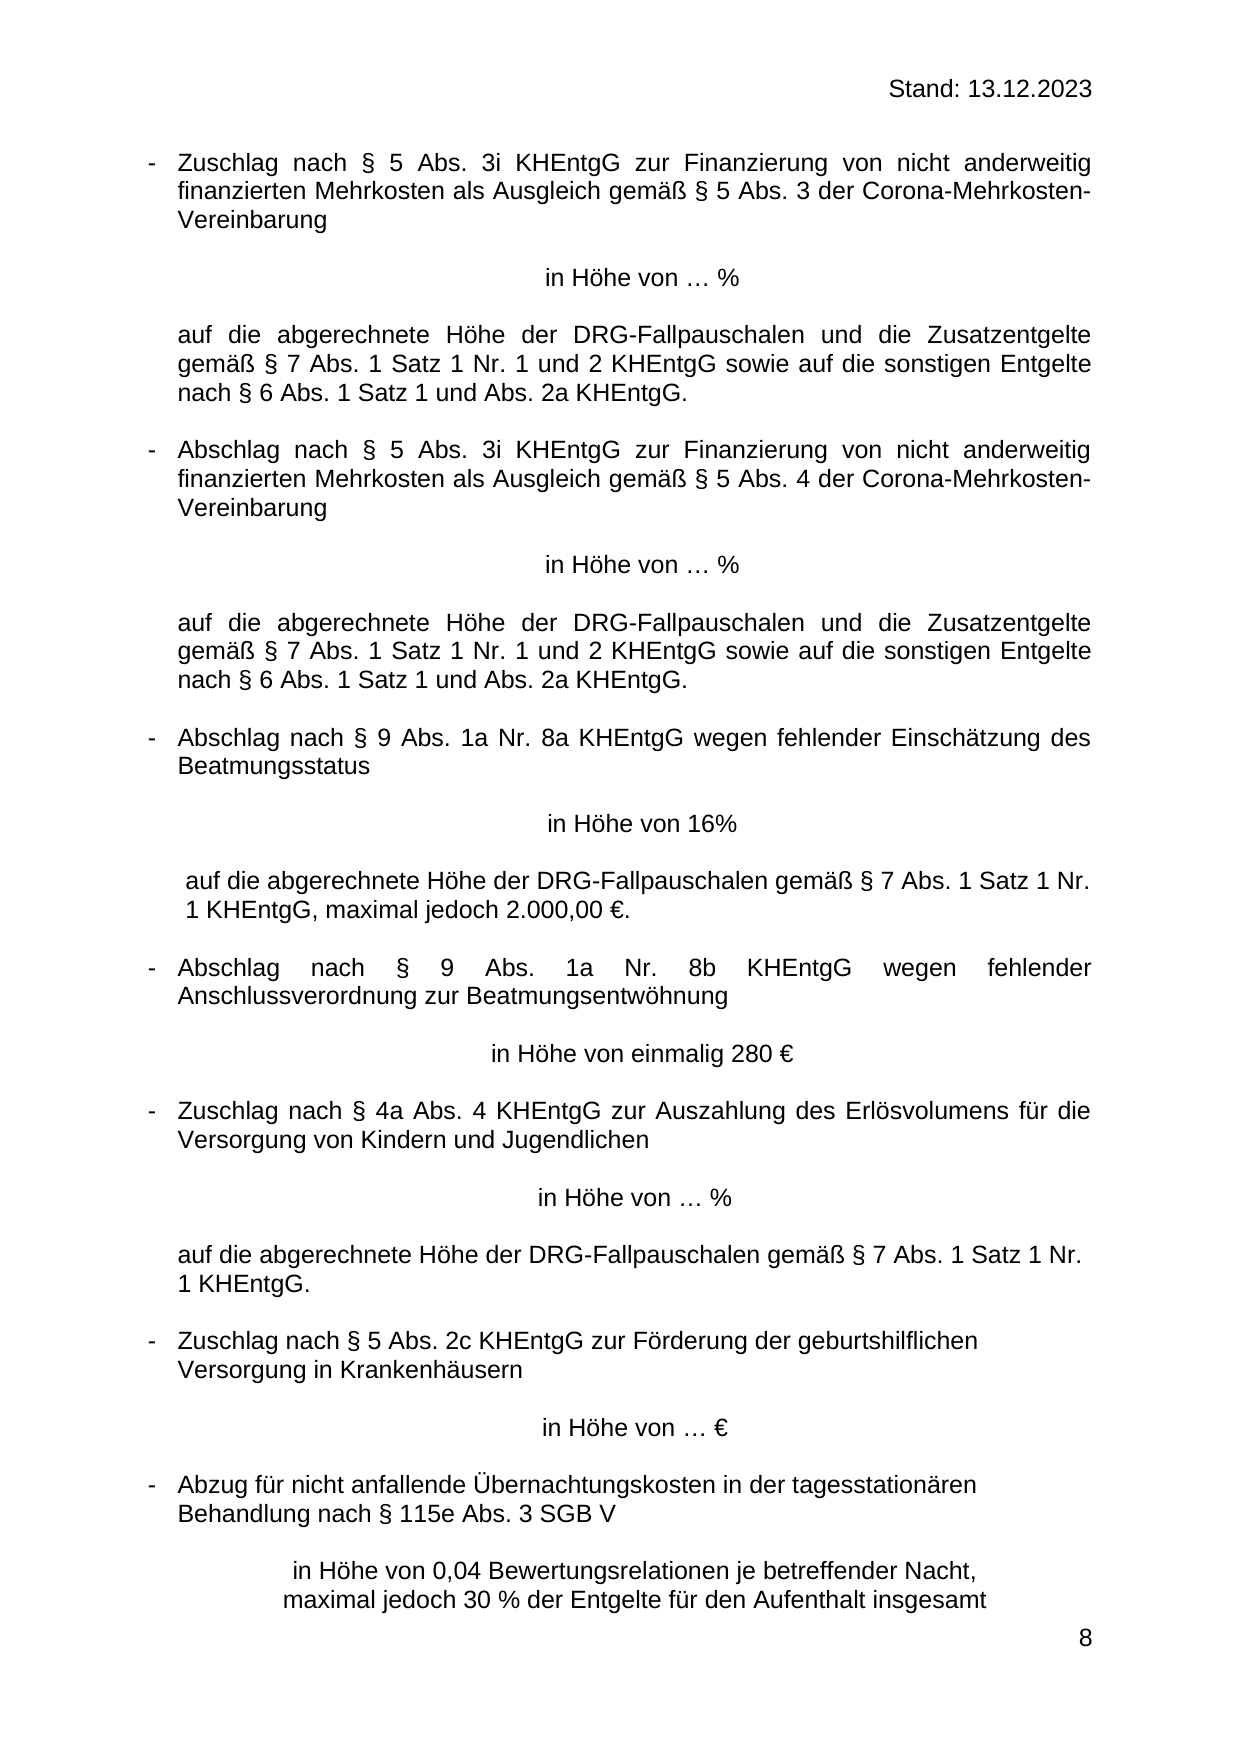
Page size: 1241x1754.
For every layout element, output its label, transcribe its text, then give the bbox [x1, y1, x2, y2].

list Zuschlag nach § 5 Abs. 2c KHEntgG zur Förderung der geburtshilflichen Versorgung in Krankenhäusern [148, 1326, 1093, 1384]
list maximal jedoch 30 % der Entgelte für den Aufenthalt insgesamt [177, 1585, 1093, 1614]
list auf die abgerechnete Höhe der DRG-Fallpauschalen gemäß § 7 Abs. 1 Satz 1 Nr. 1 KHEntgG, maximal jedoch 2.000,00 €. [185, 866, 1093, 924]
list in Höhe von … % [192, 550, 1093, 579]
list auf die abgerechnete Höhe der DRG-Fallpauschalen und die Zusatzentgelte gemäß § 7 Abs. 1 Satz 1 Nr. 1 und 2 KHEntgG sowie auf die sonstigen Entgelte nach § 6 Abs. 1 Satz 1 und Abs. 2a KHEntgG. [177, 608, 1093, 694]
list in Höhe von 16% [192, 809, 1093, 838]
list Abschlag nach § 5 Abs. 3i KHEntgG zur Finanzierung von nicht anderweitig finanzierten Mehrkosten als Ausgleich gemäß § 5 Abs. 4 der Corona-Mehrkosten-Vereinbarung [148, 435, 1093, 521]
list Abschlag nach § 9 Abs. 1a Nr. 8b KHEntgG wegen fehlender Anschlussverordnung zur Beatmungsentwöhnung [148, 953, 1093, 1010]
list Abschlag nach § 9 Abs. 1a Nr. 8a KHEntgG wegen fehlender Einschätzung des Beatmungsstatus [148, 723, 1093, 780]
text in Höhe von einmalig 280 € [192, 1039, 1093, 1068]
list Zuschlag nach § 5 Abs. 3i KHEntgG zur Finanzierung von nicht anderweitig finanzierten Mehrkosten als Ausgleich gemäß § 5 Abs. 3 der Corona-Mehrkosten-Vereinbarung [148, 148, 1093, 234]
list auf die abgerechnete Höhe der DRG-Fallpauschalen gemäß § 7 Abs. 1 Satz 1 Nr. 1 KHEntgG. [177, 1240, 1093, 1298]
list Zuschlag nach § 4a Abs. 4 KHEntgG zur Auszahlung des Erlösvolumens für die Versorgung von Kindern und Jugendlichen [148, 1096, 1093, 1154]
list in Höhe von … % [192, 263, 1093, 291]
list Abzug für nicht anfallende Übernachtungskosten in der tagesstationären Behandlung nach § 115e Abs. 3 SGB V [148, 1470, 1093, 1528]
list in Höhe von … % [177, 1183, 1093, 1211]
list auf die abgerechnete Höhe der DRG-Fallpauschalen und die Zusatzentgelte gemäß § 7 Abs. 1 Satz 1 Nr. 1 und 2 KHEntgG sowie auf die sonstigen Entgelte nach § 6 Abs. 1 Satz 1 und Abs. 2a KHEntgG. [177, 320, 1093, 406]
list in Höhe von … € [177, 1413, 1093, 1441]
list in Höhe von 0,04 Bewertungsrelationen je betreffender Nacht, [177, 1556, 1093, 1585]
